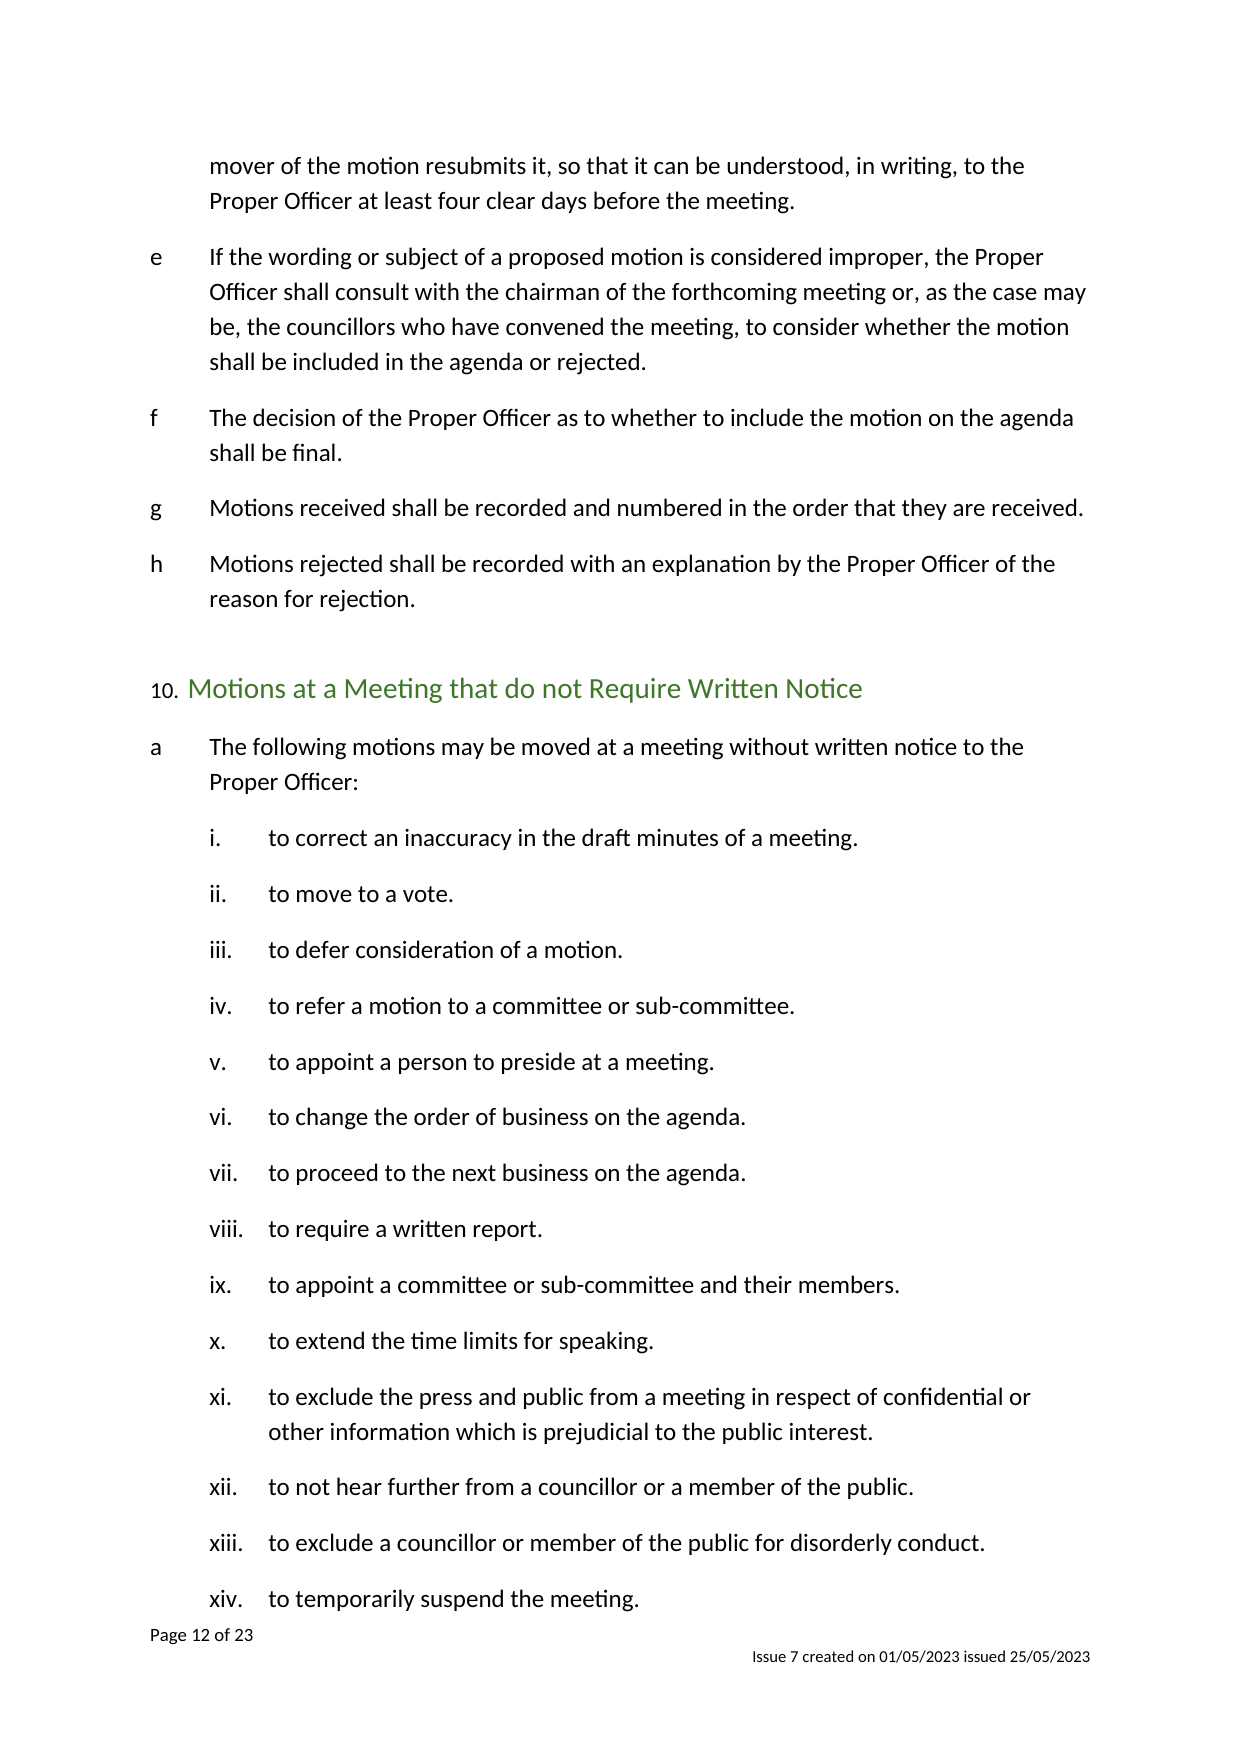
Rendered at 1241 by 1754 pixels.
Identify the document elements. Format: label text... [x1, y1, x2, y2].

list to not hear further from a councillor or a member of the public. [209, 1471, 1090, 1502]
list The following motions may be moved at a meeting without written notice to the Proper Officer: [150, 731, 1090, 797]
list Motions rejected shall be recorded with an explanation by the Proper Officer of the reason for rejection. [150, 548, 1090, 614]
list Motions received shall be recorded and numbered in the order that they are received. [150, 492, 1090, 523]
list to move to a vote. [209, 878, 1090, 909]
list to proceed to the next business on the agenda. [209, 1157, 1090, 1188]
list If the wording or subject of a proposed motion is considered improper, the Proper Officer shall consult with the chairman of the forthcoming meeting or, as the case may be, the councillors who have convened the meeting, to consider whether the motion shall be included in the agenda or rejected. [150, 241, 1090, 376]
list to change the order of business on the agenda. [209, 1101, 1090, 1132]
list to require a written report. [209, 1213, 1090, 1244]
list to refer a motion to a committee or sub-committee. [209, 990, 1090, 1020]
list to exclude the press and public from a meeting in respect of confidential or other information which is prejudicial to the public interest. [209, 1381, 1090, 1446]
list to temporarily suspend the meeting. [209, 1583, 1090, 1614]
subtitle Motions at a Meeting that do not Require Written Notice [150, 670, 1090, 705]
list to extend the time limits for speaking. [209, 1325, 1090, 1355]
list The decision of the Proper Officer as to whether to include the motion on the agenda shall be final. [150, 402, 1090, 467]
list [150, 150, 1090, 216]
list to correct an inaccuracy in the draft minutes of a meeting. [209, 822, 1090, 853]
list to exclude a councillor or member of the public for disorderly conduct. [209, 1527, 1090, 1558]
list to defer consideration of a motion. [209, 934, 1090, 964]
list to appoint a committee or sub-committee and their members. [209, 1269, 1090, 1299]
list to appoint a person to preside at a meeting. [209, 1046, 1090, 1076]
